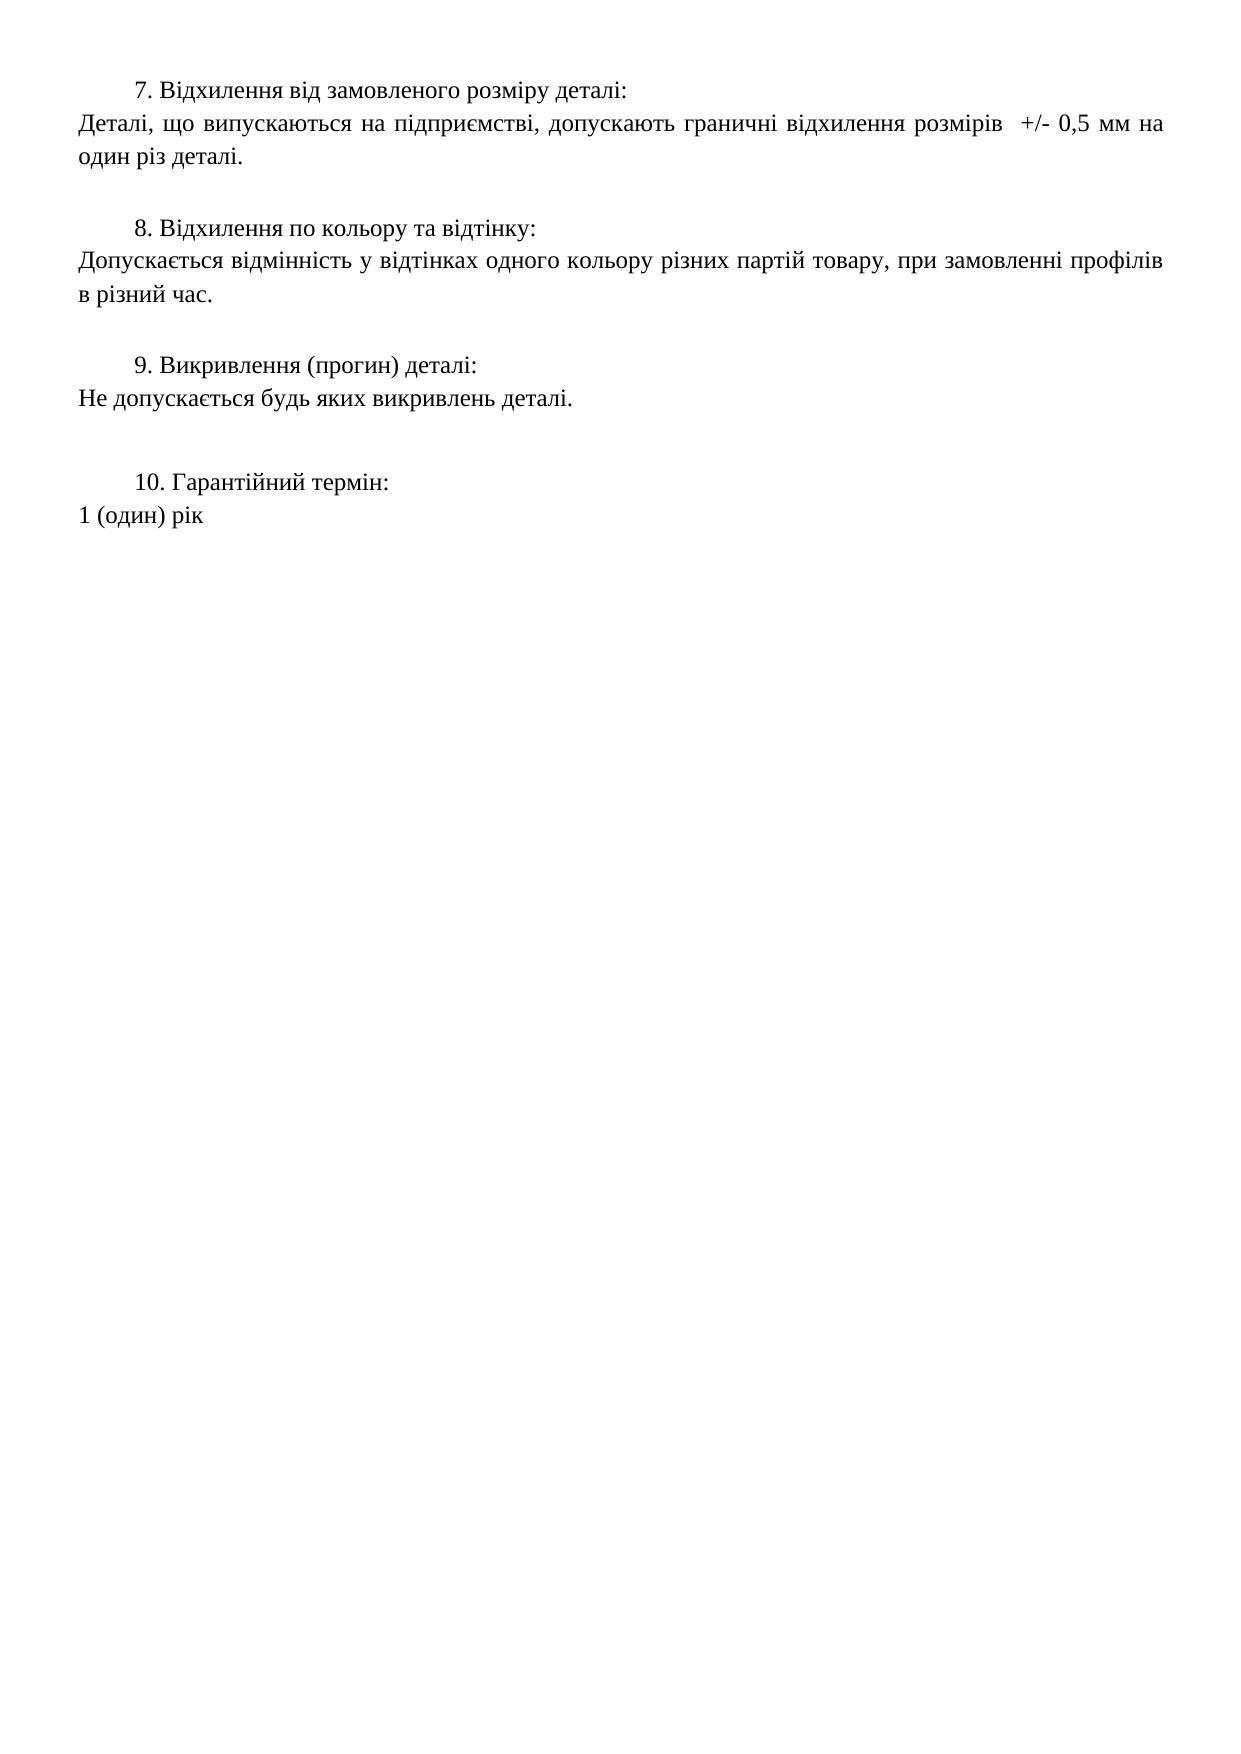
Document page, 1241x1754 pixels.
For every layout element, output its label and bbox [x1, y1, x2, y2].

table_cell [75, 75, 1165, 635]
